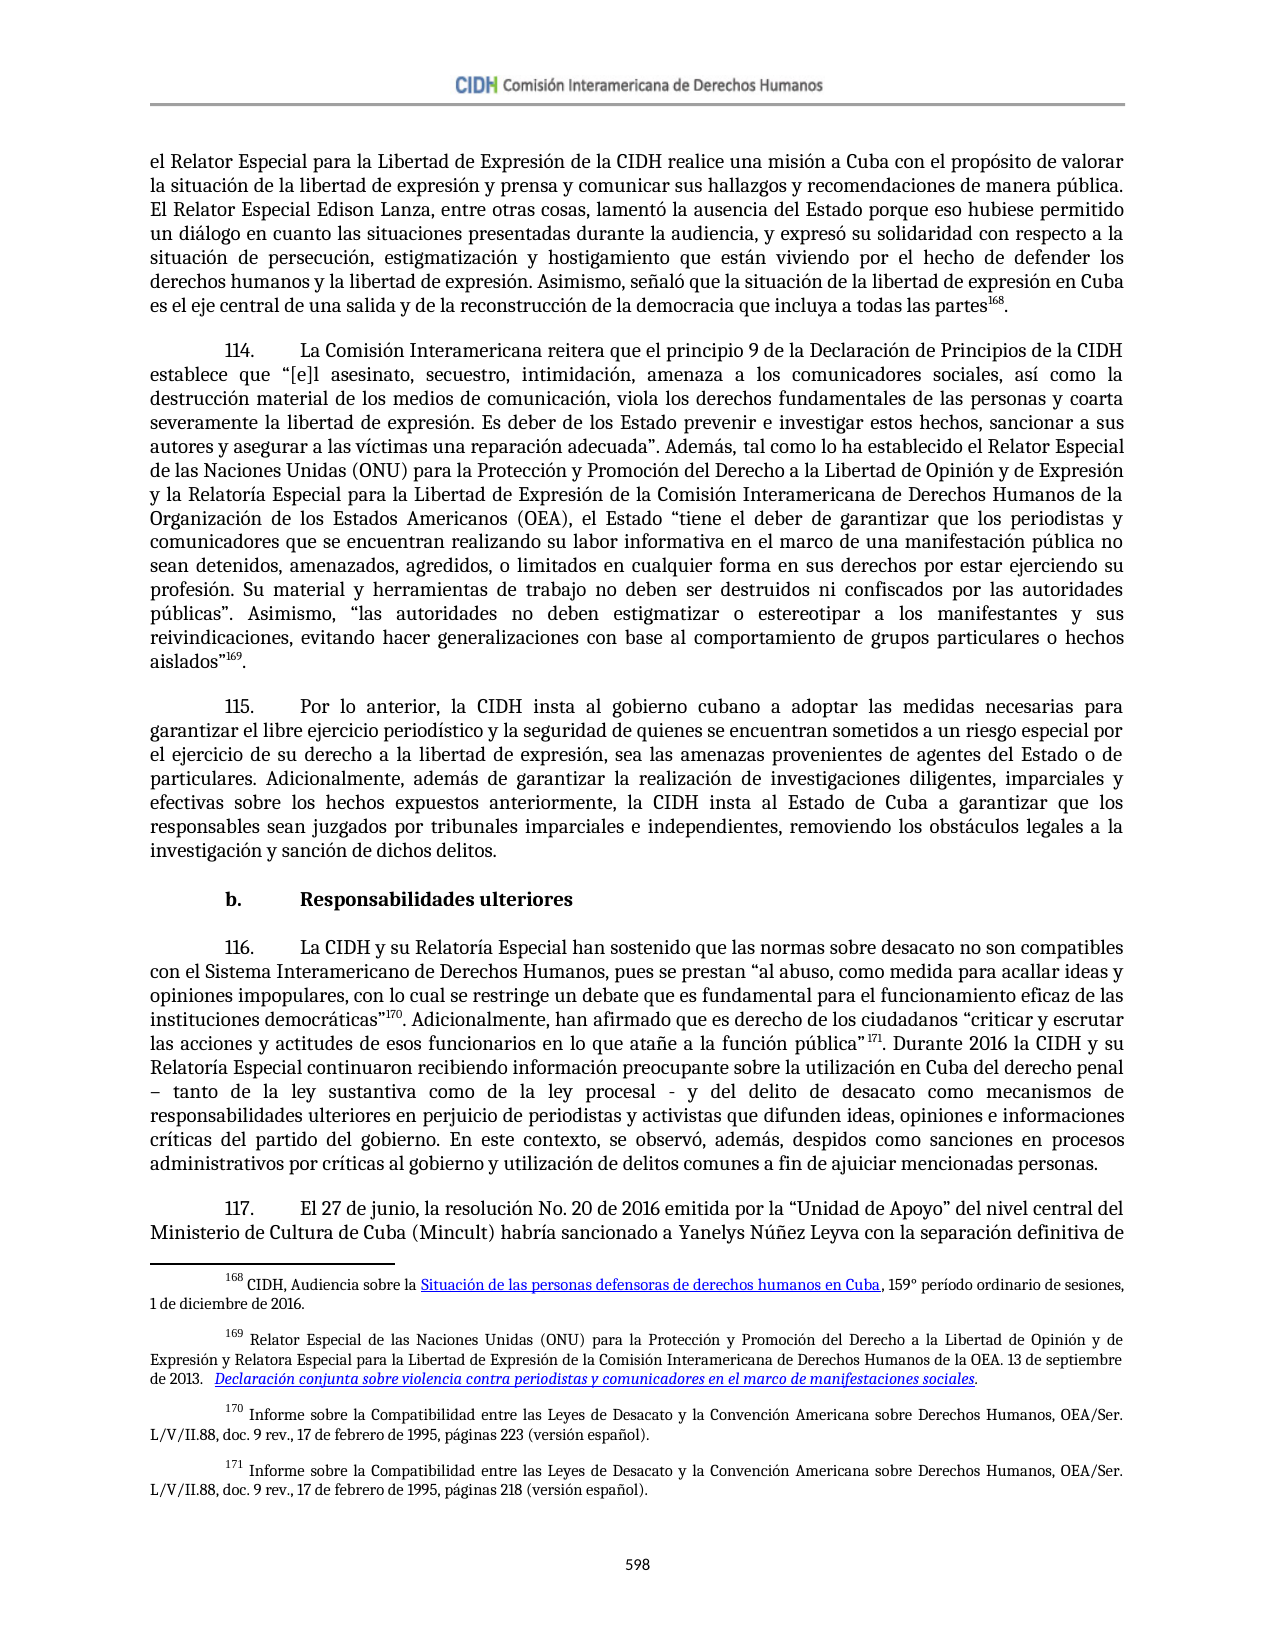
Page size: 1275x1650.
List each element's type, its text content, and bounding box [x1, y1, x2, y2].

list Responsabilidades ulteriores [225, 887, 1125, 911]
list Por lo anterior, la CIDH insta al gobierno cubano a adoptar las medidas necesarias para garantizar el libre ejercicio periodístico y la seguridad de quienes se encuentran sometidos a un riesgo especial por el ejercicio de su derecho a la libertad de expresión, sea las amenazas provenientes de agentes del Estado o de particulares. Adicionalmente, además de garantizar la realización de investigaciones diligentes, imparciales y efectivas sobre los hechos expuestos anteriormente, la CIDH insta al Estado de Cuba a garantizar que los responsables sean juzgados por tribunales imparciales e independientes, removiendo los obstáculos legales a la investigación y sanción de dichos delitos. [150, 695, 1125, 862]
picture [449, 75, 826, 96]
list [150, 1196, 1125, 1244]
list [150, 150, 1125, 318]
list La Comisión Interamericana reitera que el principio 9 de la Declaración de Principios de la CIDH establece que “[e]l asesinato, secuestro, intimidación, amenaza a los comunicadores sociales, así como la destrucción material de los medios de comunicación, viola los derechos fundamentales de las personas y coarta severamente la libertad de expresión. Es deber de los Estado prevenir e investigar estos hechos, sancionar a sus autores y asegurar a las víctimas una reparación adecuada”. Además, tal como lo ha establecido el Relator Especial de las Naciones Unidas (ONU) para la Protección y Promoción del Derecho a la Libertad de Opinión y de Expresión y la Relatoría Especial para la Libertad de Expresión de la Comisión Interamericana de Derechos Humanos de la Organización de los Estados Americanos (OEA), el Estado “tiene el deber de garantizar que los periodistas y comunicadores que se encuentran realizando su labor informativa en el marco de una manifestación pública no sean detenidos, amenazados, agredidos, o limitados en cualquier forma en sus derechos por estar ejerciendo su profesión. Su material y herramientas de trabajo no deben ser destruidos ni confiscados por las autoridades públicas”. Asimismo, “las autoridades no deben estigmatizar o estereotipar a los manifestantes y sus reivindicaciones, evitando hacer generalizaciones con base al comportamiento de grupos particulares o hechos aislados”. [150, 338, 1125, 674]
list La CIDH y su Relatoría Especial han sostenido que las normas sobre desacato no son compatibles con el Sistema Interamericano de Derechos Humanos, pues se prestan “al abuso, como medida para acallar ideas y opiniones impopulares, con lo cual se restringe un debate que es fundamental para el funcionamiento eficaz de las instituciones democráticas”. Adicionalmente, han afirmado que es derecho de los ciudadanos “criticar y escrutar las acciones y actitudes de esos funcionarios en lo que atañe a la función pública”. Durante 2016 la CIDH y su Relatoría Especial continuaron recibiendo información preocupante sobre la utilización en Cuba del derecho penal – tanto de la ley sustantiva como de la ley procesal - y del delito de desacato como mecanismos de responsabilidades ulteriores en perjuicio de periodistas y activistas que difunden ideas, opiniones e informaciones críticas del partido del gobierno. En este contexto, se observó, además, despidos como sanciones en procesos administrativos por críticas al gobierno y utilización de delitos comunes a fin de ajuiciar mencionadas personas. [150, 936, 1125, 1176]
